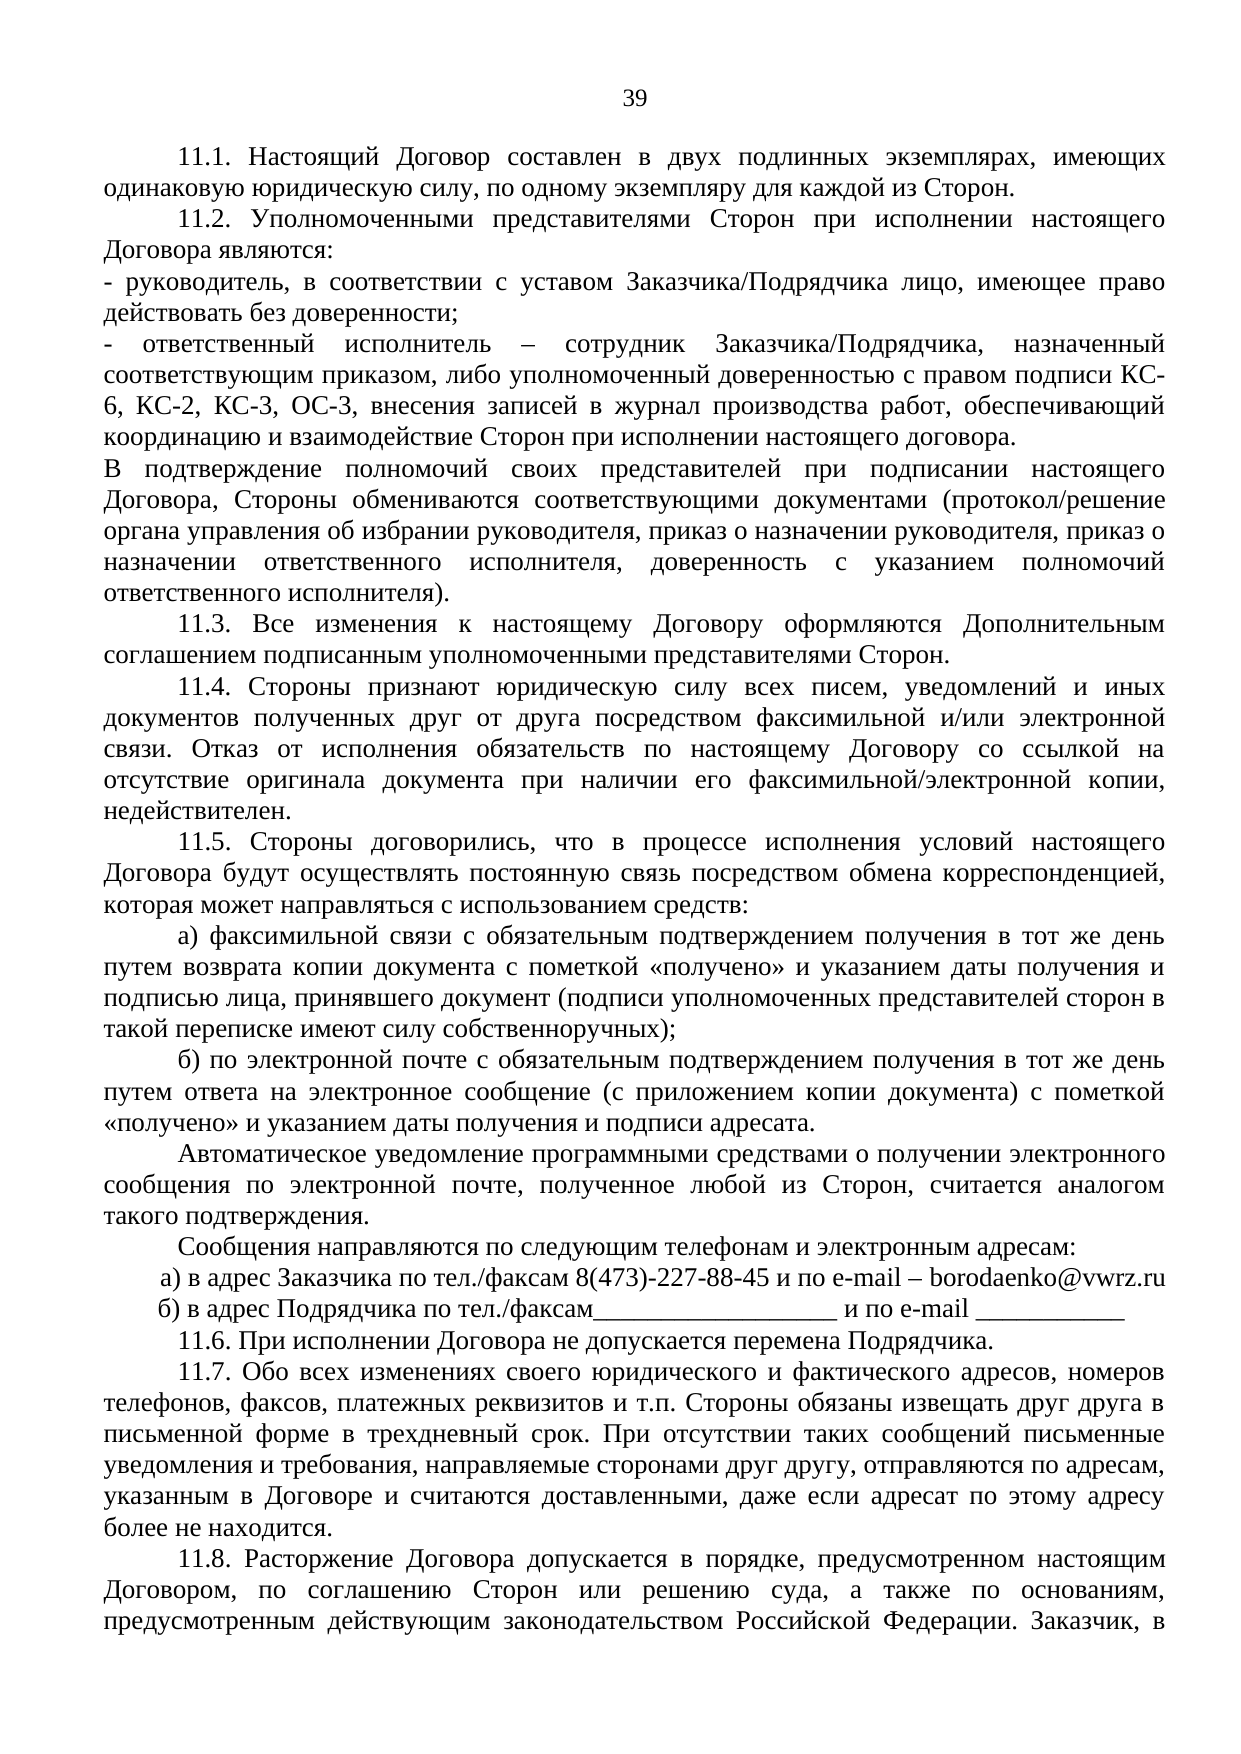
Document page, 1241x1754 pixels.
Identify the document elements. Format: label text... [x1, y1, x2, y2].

text б) по электронной почте с обязательным подтверждением получения в тот же день путем ответа на электронное сообщение (с приложением копии документа) с пометкой «получено» и указанием даты получения и подписи адресата. [103, 1043, 1167, 1137]
text 11.2. Уполномоченными представителями Сторон при исполнении настоящего Договора являются: [103, 202, 1167, 265]
text а) в адрес Заказчика по тел./факсам 8(473)-227-88-45 и по e-mail – borodaenko@vwrz.ru [74, 1261, 1167, 1293]
text 11.3. Все изменения к настоящему Договору оформляются Дополнительным соглашением подписанным уполномоченными представителями Сторон. [103, 607, 1167, 670]
text Автоматическое уведомление программными средствами о получении электронного сообщения по электронной почте, полученное любой из Сторон, считается аналогом такого подтверждения. [103, 1137, 1167, 1230]
text 11.4. Стороны признают юридическую силу всех писем, уведомлений и иных документов полученных друг от друга посредством факсимильной и/или электронной связи. Отказ от исполнения обязательств по настоящему Договору со ссылкой на отсутствие оригинала документа при наличии его факсимильной/электронной копии, недействителен. [103, 670, 1167, 825]
text - ответственный исполнитель – сотрудник Заказчика/Подрядчика, назначенный соответствующим приказом, либо уполномоченный доверенностью с правом подписи КС-6, КС-2, КС-3, ОС-3, внесения записей в журнал производства работ, обеспечивающий координацию и взаимодействие Сторон при исполнении настоящего договора. [103, 327, 1167, 452]
text 11.6. При исполнении Договора не допускается перемена Подрядчика. [103, 1324, 1167, 1355]
text а) факсимильной связи с обязательным подтверждением получения в тот же день путем возврата копии документа с пометкой «получено» и указанием даты получения и подписью лица, принявшего документ (подписи уполномоченных представителей сторон в такой переписке имеют силу собственноручных); [103, 919, 1167, 1043]
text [103, 1542, 1167, 1635]
text - руководитель, в соответствии с уставом Заказчика/Подрядчика лицо, имеющее право действовать без доверенности; [103, 265, 1167, 327]
text б) в адрес Подрядчика по тел./факсам__________________ и по e-mail ___________ [103, 1293, 1167, 1324]
text 11.1. Настоящий Договор составлен в двух подлинных экземплярах, имеющих одинаковую юридическую силу, по одному экземпляру для каждой из Сторон. [103, 140, 1167, 202]
text 11.7. Обо всех изменениях своего юридического и фактического адресов, номеров телефонов, факсов, платежных реквизитов и т.п. Стороны обязаны извещать друг друга в письменной форме в трехдневный срок. При отсутствии таких сообщений письменные уведомления и требования, направляемые сторонами друг другу, отправляются по адресам, указанным в Договоре и считаются доставленными, даже если адресат по этому адресу более не находится. [103, 1355, 1167, 1542]
text 11.5. Стороны договорились, что в процессе исполнения условий настоящего Договора будут осуществлять постоянную связь посредством обмена корреспонденцией, которая может направляться с использованием средств: [103, 825, 1167, 919]
text Сообщения направляются по следующим телефонам и электронным адресам: [103, 1230, 1167, 1261]
text В подтверждение полномочий своих представителей при подписании настоящего Договора, Стороны обмениваются соответствующими документами (протокол/решение органа управления об избрании руководителя, приказ о назначении руководителя, приказ о назначении ответственного исполнителя, доверенность с указанием полномочий ответственного исполнителя). [103, 452, 1167, 607]
